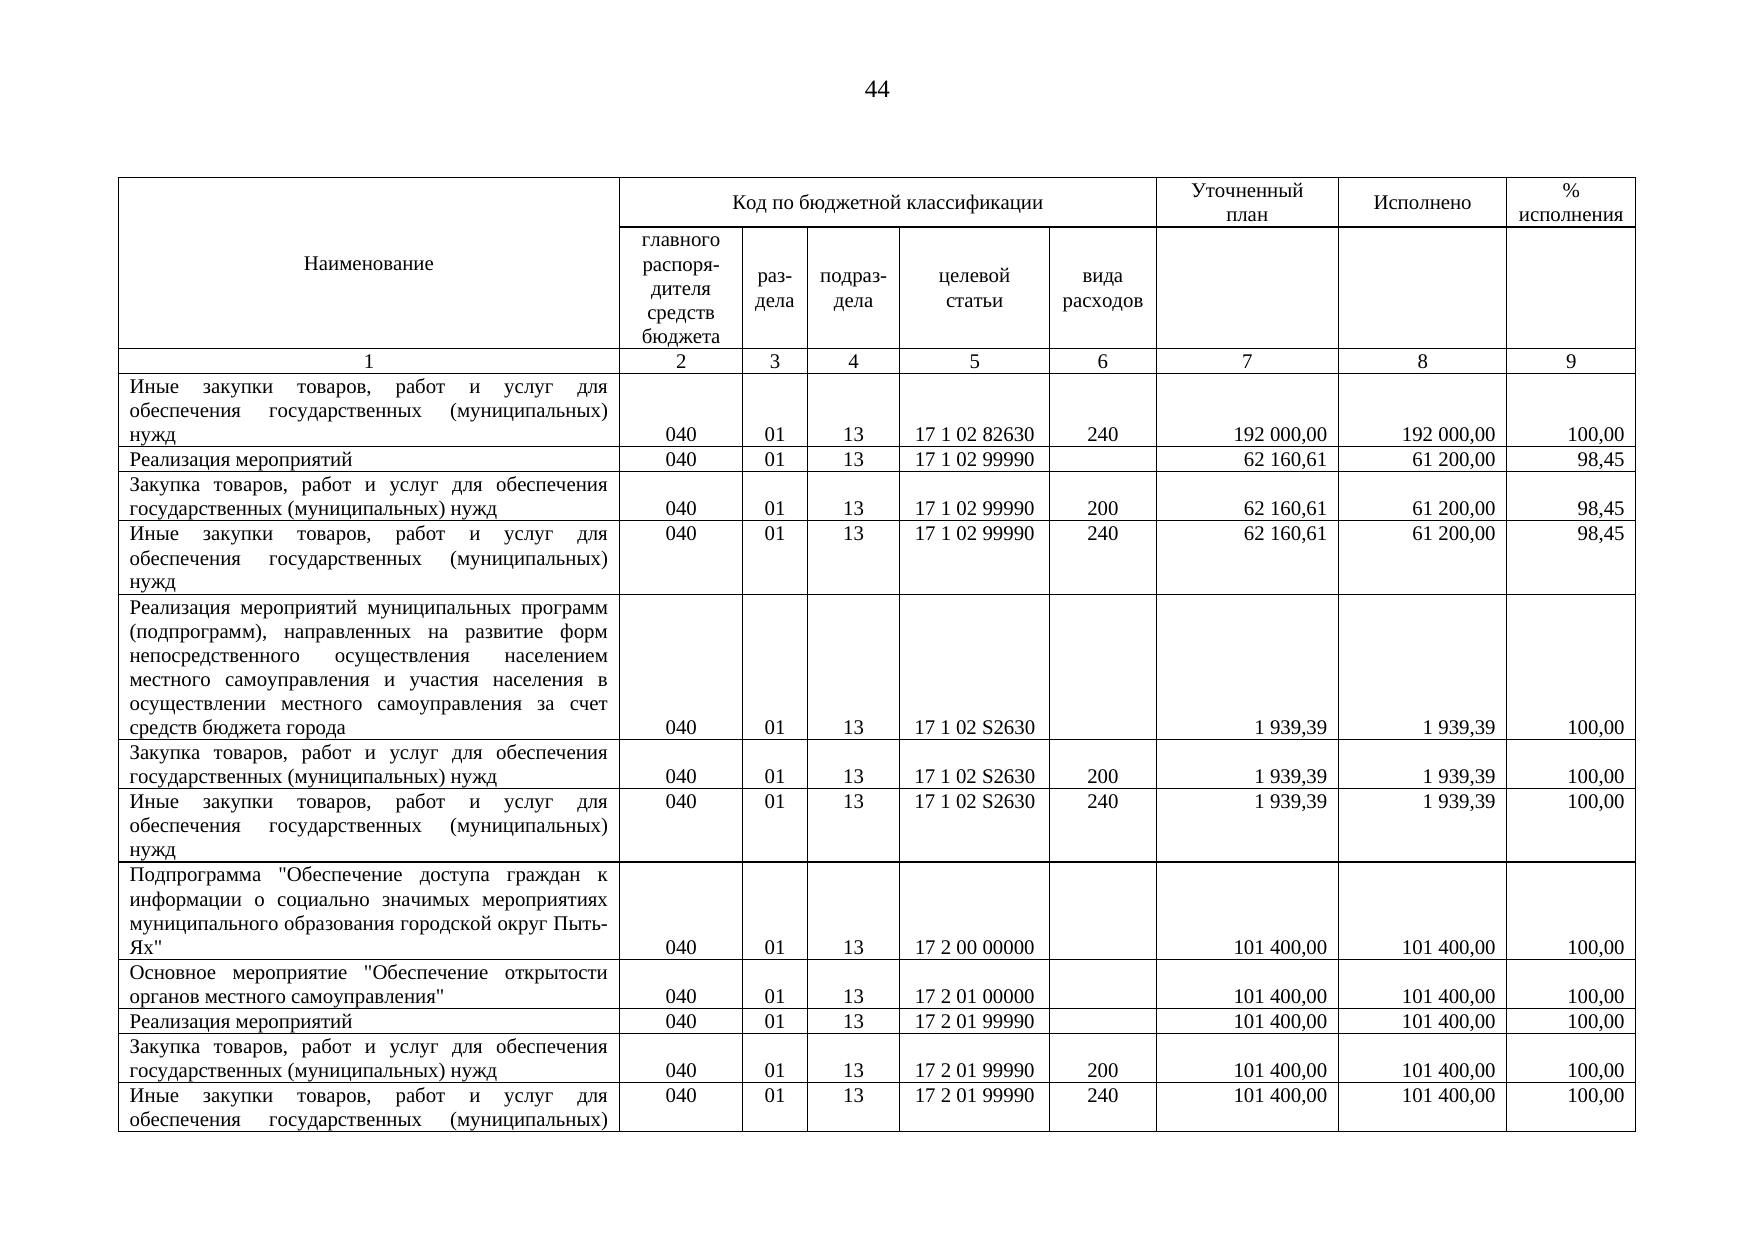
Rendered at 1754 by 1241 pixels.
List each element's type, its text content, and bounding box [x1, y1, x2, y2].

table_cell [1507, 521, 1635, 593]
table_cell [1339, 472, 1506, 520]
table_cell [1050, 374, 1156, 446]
table_cell 5 [900, 349, 1049, 373]
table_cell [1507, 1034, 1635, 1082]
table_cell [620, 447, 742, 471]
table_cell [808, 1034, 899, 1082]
table_header Исполнено [1339, 178, 1506, 226]
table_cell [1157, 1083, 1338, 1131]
table_header % исполнения [1507, 178, 1635, 226]
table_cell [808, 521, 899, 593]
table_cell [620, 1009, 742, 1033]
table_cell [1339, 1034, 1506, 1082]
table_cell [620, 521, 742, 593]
table_cell главного распоря-дителя средств бюджета [620, 228, 742, 348]
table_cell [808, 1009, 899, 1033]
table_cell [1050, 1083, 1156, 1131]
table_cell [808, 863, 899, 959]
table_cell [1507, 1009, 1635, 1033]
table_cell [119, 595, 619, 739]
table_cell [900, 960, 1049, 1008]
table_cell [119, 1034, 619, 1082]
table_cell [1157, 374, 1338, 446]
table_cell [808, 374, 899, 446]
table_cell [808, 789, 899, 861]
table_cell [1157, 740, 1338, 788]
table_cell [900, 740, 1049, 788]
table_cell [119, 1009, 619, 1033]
table_cell [1339, 228, 1506, 348]
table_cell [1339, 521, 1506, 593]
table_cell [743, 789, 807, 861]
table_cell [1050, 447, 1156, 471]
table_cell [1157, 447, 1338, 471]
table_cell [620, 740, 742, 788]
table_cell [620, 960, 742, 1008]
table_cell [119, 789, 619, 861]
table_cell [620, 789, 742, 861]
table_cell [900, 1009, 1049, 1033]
table_cell 2 [620, 349, 742, 373]
table_cell раз-дела [743, 228, 807, 348]
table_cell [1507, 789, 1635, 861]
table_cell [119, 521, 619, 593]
table_cell вида расходов [1050, 228, 1156, 348]
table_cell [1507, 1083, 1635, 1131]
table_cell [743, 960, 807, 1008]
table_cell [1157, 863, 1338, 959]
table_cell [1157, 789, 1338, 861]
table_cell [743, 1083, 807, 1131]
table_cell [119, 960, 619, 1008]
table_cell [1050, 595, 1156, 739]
table_cell 6 [1050, 349, 1156, 373]
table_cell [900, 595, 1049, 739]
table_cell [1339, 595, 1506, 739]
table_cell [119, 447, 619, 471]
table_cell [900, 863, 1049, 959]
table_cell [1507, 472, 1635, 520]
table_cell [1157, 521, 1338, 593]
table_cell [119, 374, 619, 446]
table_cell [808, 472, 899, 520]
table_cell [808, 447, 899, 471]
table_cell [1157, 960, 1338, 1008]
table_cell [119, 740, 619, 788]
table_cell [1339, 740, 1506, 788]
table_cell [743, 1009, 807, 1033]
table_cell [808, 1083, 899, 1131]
table_cell [1507, 228, 1635, 348]
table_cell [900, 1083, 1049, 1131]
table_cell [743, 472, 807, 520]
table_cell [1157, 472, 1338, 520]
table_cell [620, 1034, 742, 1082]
table_cell 1 [119, 349, 619, 373]
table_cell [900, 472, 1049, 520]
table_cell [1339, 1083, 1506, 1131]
table_header Код по бюджетной классификации [620, 178, 1156, 226]
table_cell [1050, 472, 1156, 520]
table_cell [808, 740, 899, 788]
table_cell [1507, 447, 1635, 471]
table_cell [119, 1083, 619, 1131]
table_cell 8 [1339, 349, 1506, 373]
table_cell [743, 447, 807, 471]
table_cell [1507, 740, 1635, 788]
table_cell подраз-дела [808, 228, 899, 348]
table_cell [1157, 228, 1338, 348]
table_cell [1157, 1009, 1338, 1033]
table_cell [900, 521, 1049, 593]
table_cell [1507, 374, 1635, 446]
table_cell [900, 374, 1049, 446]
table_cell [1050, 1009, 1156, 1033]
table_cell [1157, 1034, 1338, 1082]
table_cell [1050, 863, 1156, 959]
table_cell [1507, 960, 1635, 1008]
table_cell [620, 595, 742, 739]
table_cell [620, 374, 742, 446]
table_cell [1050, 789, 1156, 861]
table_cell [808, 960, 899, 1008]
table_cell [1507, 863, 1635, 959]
table_cell 3 [743, 349, 807, 373]
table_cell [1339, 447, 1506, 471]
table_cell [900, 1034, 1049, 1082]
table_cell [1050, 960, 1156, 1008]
table_header Уточненный план [1157, 178, 1338, 226]
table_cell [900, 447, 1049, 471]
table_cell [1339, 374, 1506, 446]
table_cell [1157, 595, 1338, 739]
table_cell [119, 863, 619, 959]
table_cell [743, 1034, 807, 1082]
table_cell 7 [1157, 349, 1338, 373]
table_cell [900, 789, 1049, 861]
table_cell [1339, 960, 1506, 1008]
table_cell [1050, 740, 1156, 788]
table_cell целевой статьи [900, 228, 1049, 348]
table_cell 9 [1507, 349, 1635, 373]
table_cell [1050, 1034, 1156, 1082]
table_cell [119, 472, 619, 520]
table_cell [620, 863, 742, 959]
table_cell 4 [808, 349, 899, 373]
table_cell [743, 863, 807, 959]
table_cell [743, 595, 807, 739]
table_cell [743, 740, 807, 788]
table_header Наименование [119, 178, 619, 348]
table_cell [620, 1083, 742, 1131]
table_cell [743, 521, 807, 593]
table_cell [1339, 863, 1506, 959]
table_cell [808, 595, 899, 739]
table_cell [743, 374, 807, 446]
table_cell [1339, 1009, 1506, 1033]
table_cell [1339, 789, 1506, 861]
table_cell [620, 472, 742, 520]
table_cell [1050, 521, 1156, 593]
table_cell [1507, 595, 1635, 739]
